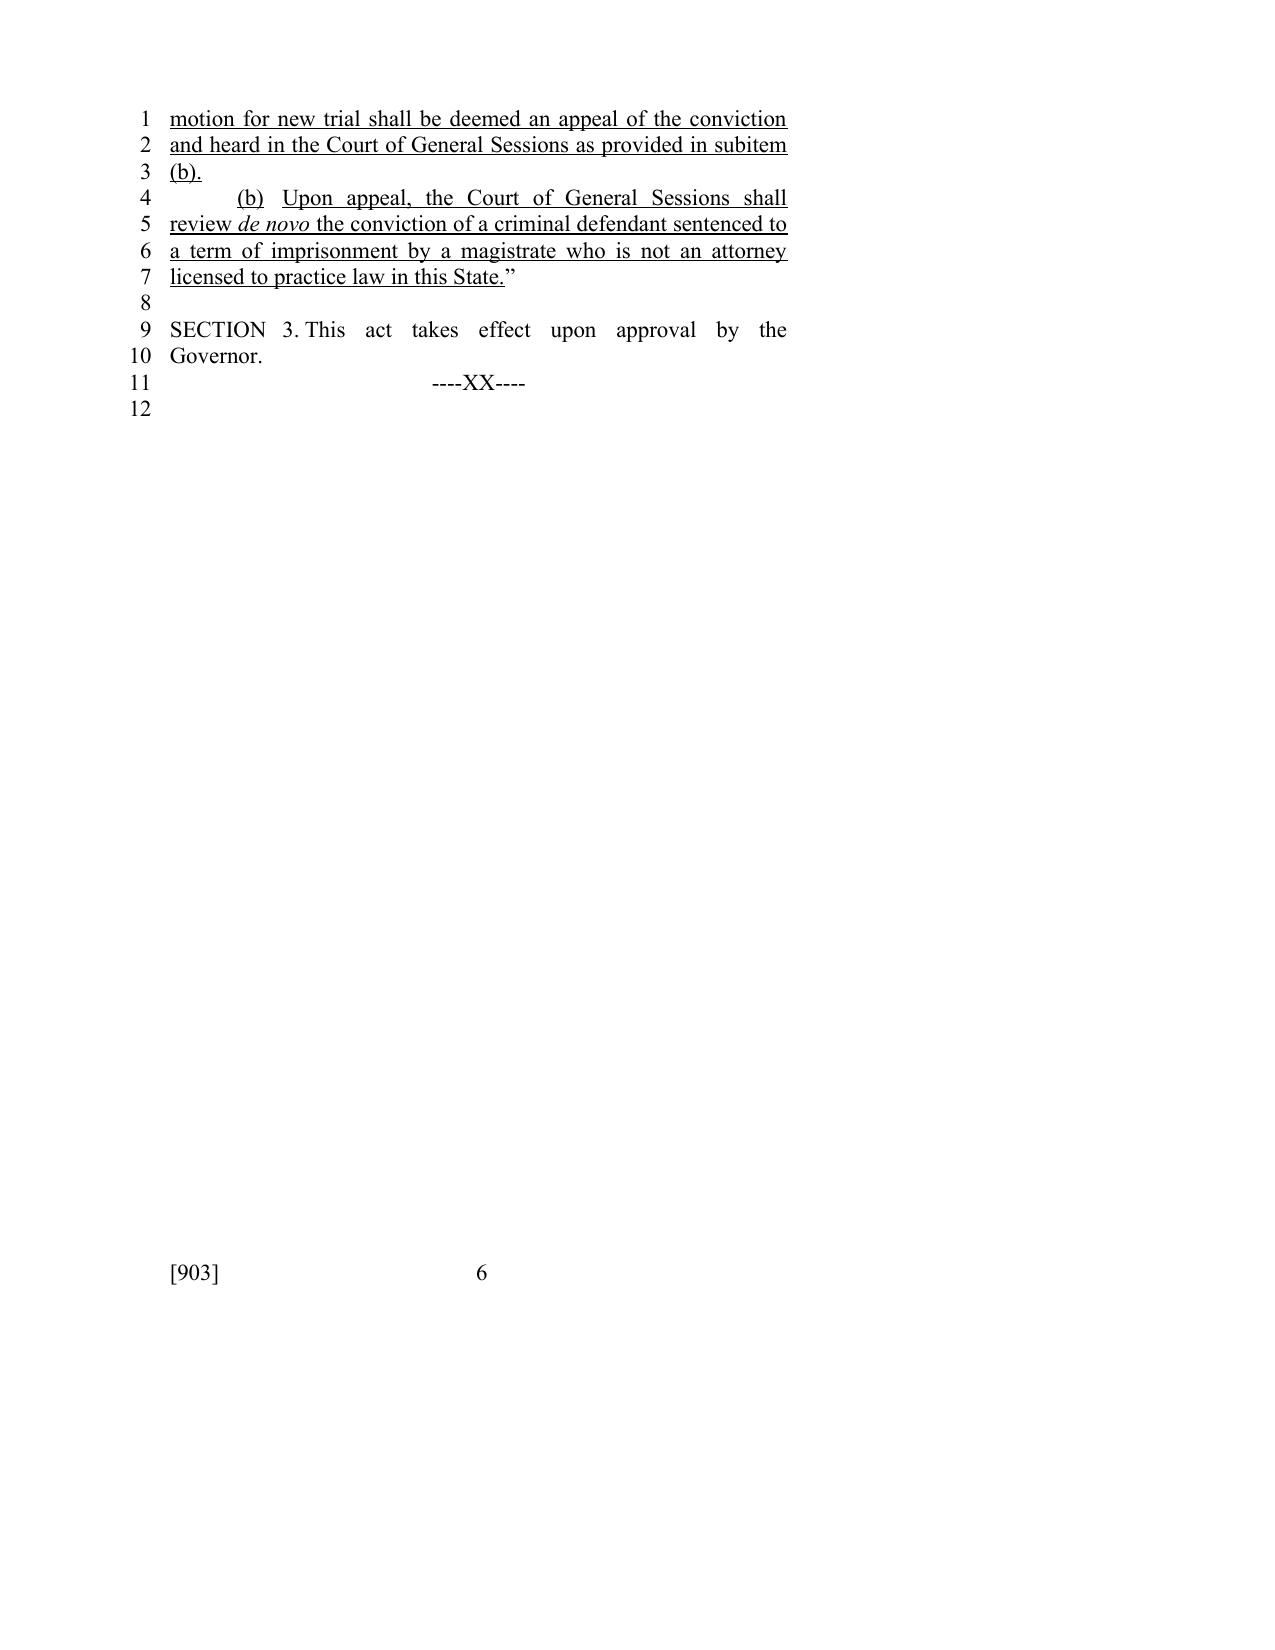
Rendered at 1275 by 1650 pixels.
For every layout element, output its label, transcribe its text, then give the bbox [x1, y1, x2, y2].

text (b) Upon appeal, the Court of General Sessions shall review de novo the conviction of a criminal defendant sentenced to a term of imprisonment by a magistrate who is not an attorney licensed to practice law in this State.” [169, 184, 787, 233]
text (b) Upon appeal, the Court of General Sessions shall review de novo the conviction of a criminal defendant sentenced to a term of imprisonment by a magistrate who is not an attorney licensed to practice law in this State.” [169, 234, 787, 260]
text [169, 105, 787, 128]
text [169, 129, 787, 154]
text (b) Upon appeal, the Court of General Sessions shall review de novo the conviction of a criminal defendant sentenced to a term of imprisonment by a magistrate who is not an attorney licensed to practice law in this State.” [169, 261, 787, 289]
text ----XX---- [169, 368, 787, 395]
text SECTION 3. This act takes effect upon approval by the Governor. [169, 316, 787, 368]
